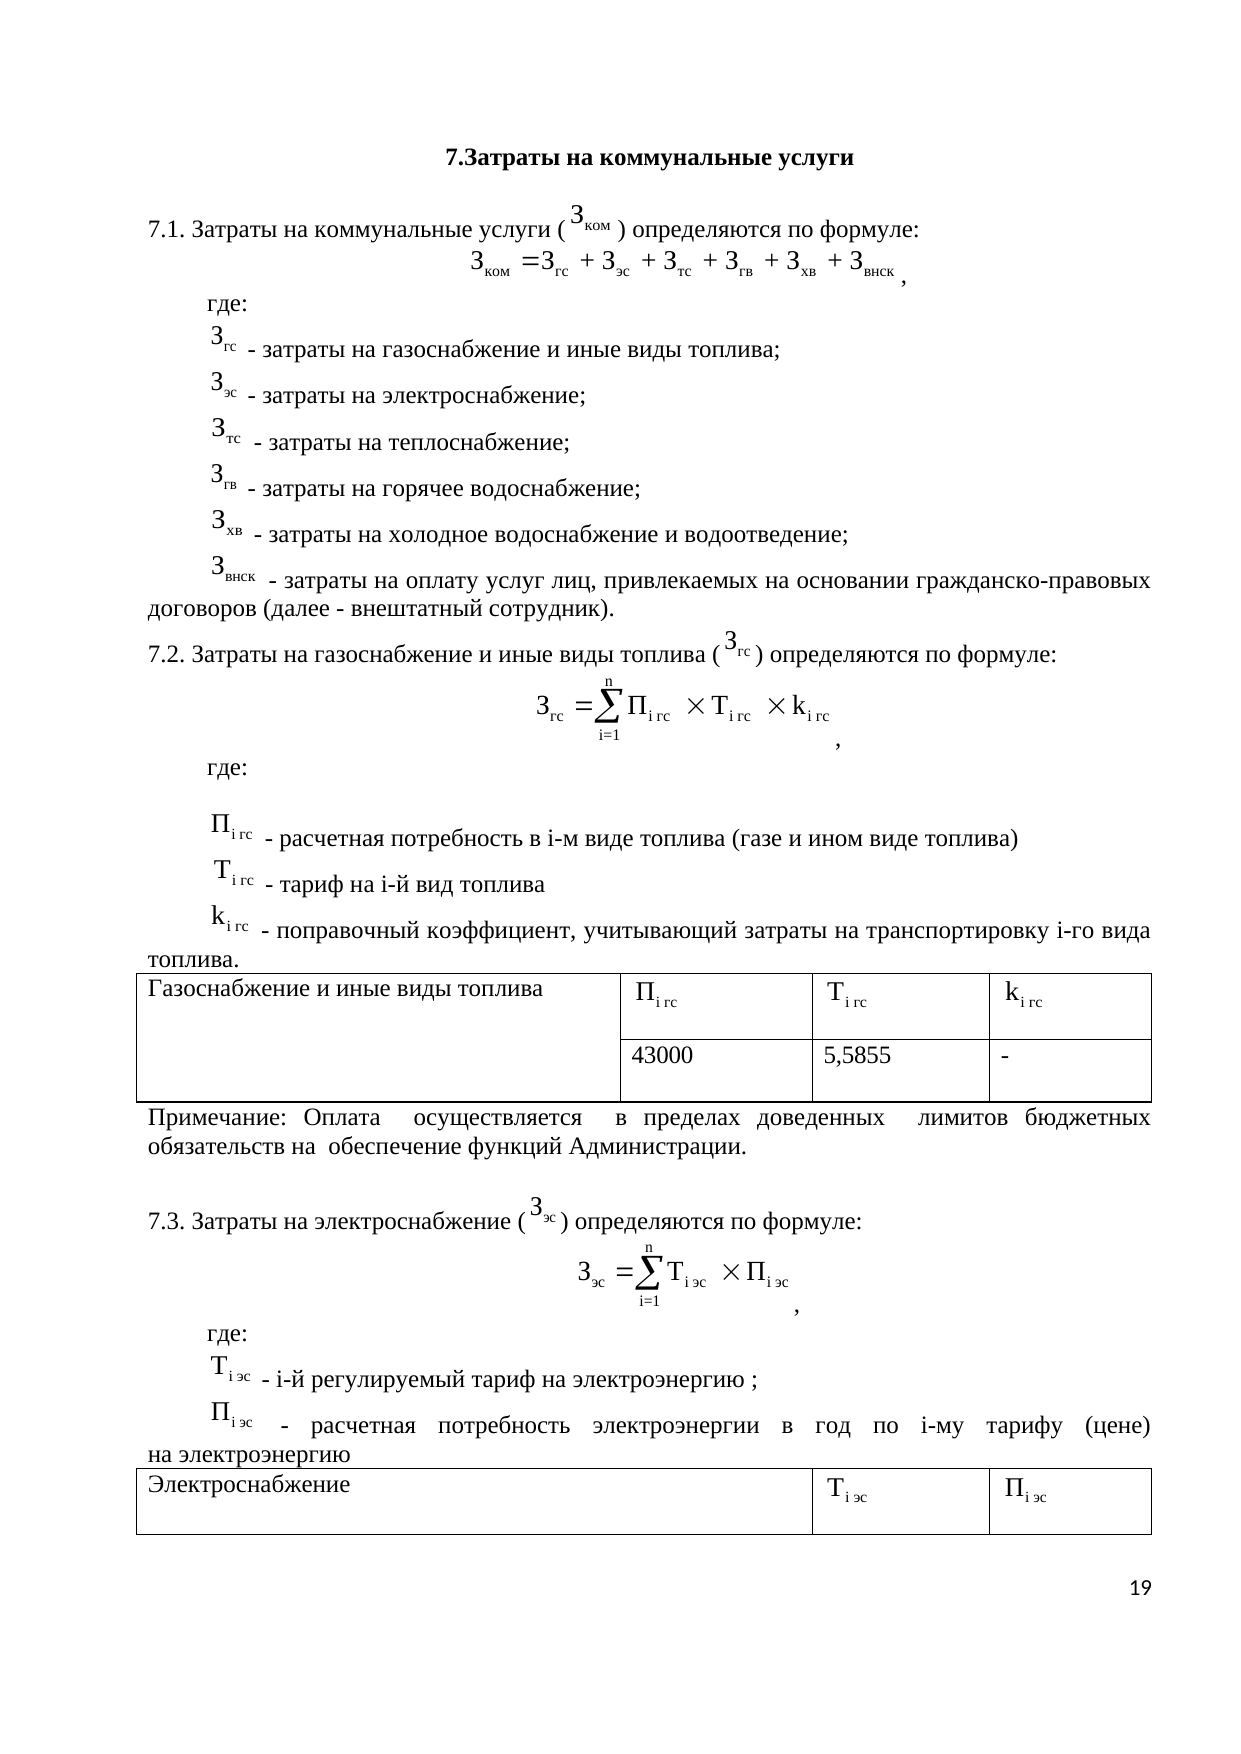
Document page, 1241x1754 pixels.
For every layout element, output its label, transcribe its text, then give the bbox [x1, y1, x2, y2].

text 7.3. Затраты на электроснабжение () определяются по формуле: [148, 1189, 1152, 1235]
table_header [813, 1469, 989, 1534]
text 7.2. Затраты на газоснабжение и иные виды топлива () определяются по формуле: [148, 622, 1152, 668]
table_header Газоснабжение и иные виды топлива [137, 974, 620, 1101]
text - затраты на горячее водоснабжение; [148, 455, 1152, 501]
text 7.Затраты на коммунальные услуги [148, 142, 1152, 171]
text - затраты на газоснабжение и иные виды топлива; [148, 317, 1152, 363]
text 7.1. Затраты на коммунальные услуги () определяются по формуле: [148, 196, 1152, 242]
text - затраты на электроснабжение; [148, 363, 1152, 409]
text , [148, 1235, 1152, 1318]
text где: [148, 1318, 1152, 1347]
text где: [148, 288, 1152, 317]
text Примечание: Оплата осуществляется в пределах доведенных лимитов бюджетных обязательств на обеспечение функций Администрации. [148, 1103, 1152, 1160]
text - i-й регулируемый тариф на электроэнергию ; [148, 1347, 1152, 1393]
text - затраты на холодное водоснабжение и водоотведение; [148, 501, 1152, 547]
text - затраты на теплоснабжение; [148, 409, 1152, 455]
table_header Электроснабжение [137, 1469, 812, 1534]
text - затраты на оплату услуг лиц, привлекаемых на основании гражданско-правовых договоров (далее - внештатный сотрудник). [148, 547, 1152, 622]
table_cell 43000 [621, 1040, 812, 1101]
table_header [990, 1469, 1151, 1534]
text - расчетная потребность в i-м виде топлива (газе и ином виде топлива) [148, 806, 1152, 852]
table_cell 5,5855 [813, 1040, 989, 1101]
text - тариф на i-й вид топлива [148, 852, 1152, 898]
text , [148, 668, 1152, 752]
table_header [813, 974, 989, 1039]
table_header [990, 974, 1151, 1039]
text - поправочный коэффициент, учитывающий затраты на транспортировку i-го вида топлива. [148, 898, 1152, 972]
table_header [621, 974, 812, 1039]
text - расчетная потребность электроэнергии в год по i-му тарифу (цене) на электроэнергию [148, 1393, 1152, 1468]
text , [148, 242, 1152, 288]
text где: [148, 752, 1152, 781]
table_cell - [990, 1040, 1151, 1101]
